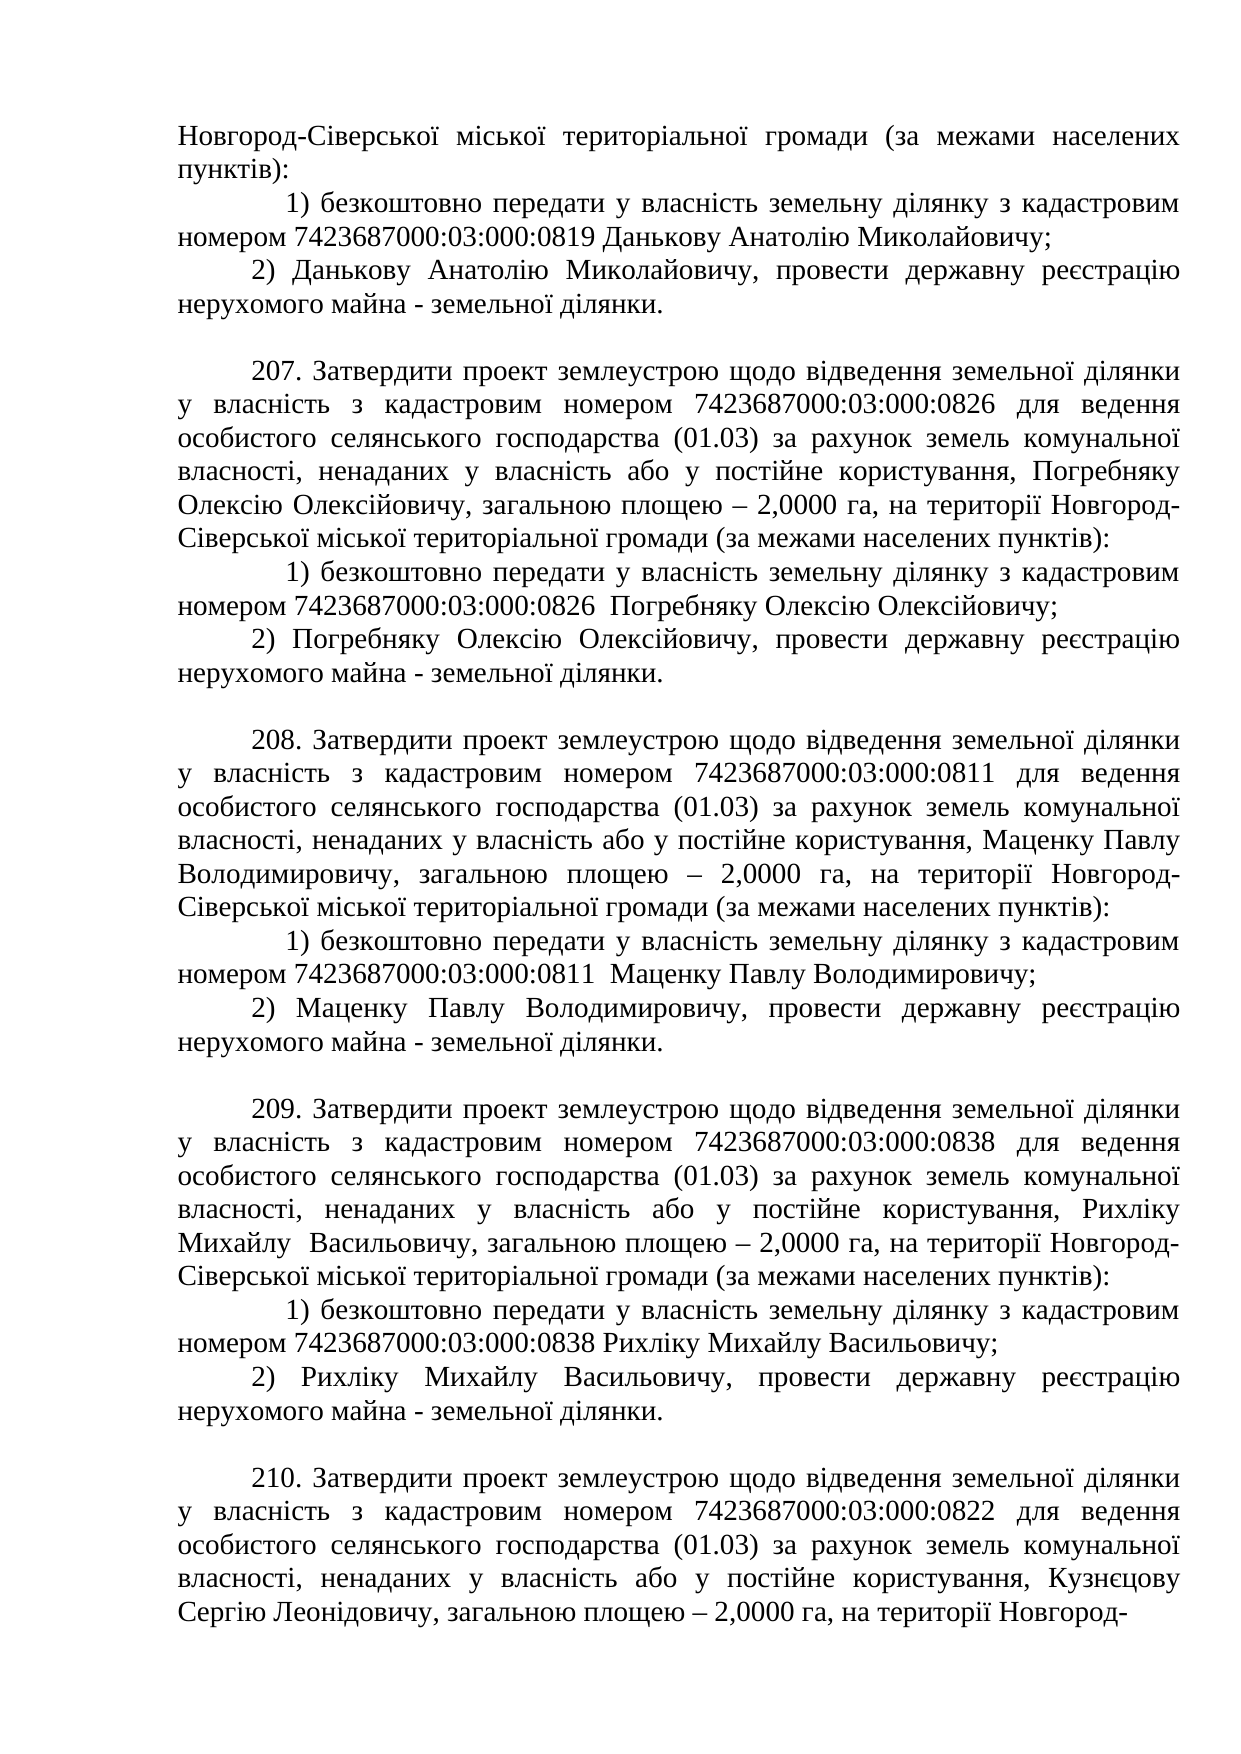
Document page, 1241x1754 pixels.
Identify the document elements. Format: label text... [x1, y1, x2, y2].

text 2) Рихліку Михайлу Васильовичу, провести державну реєстрацію нерухомого майна - земельної ділянки. [177, 1359, 1181, 1426]
text 2) Данькову Анатолію Миколайовичу, провести державну реєстрацію нерухомого майна - земельної ділянки. [177, 252, 1181, 319]
text 1) безкоштовно передати у власність земельну ділянку з кадастровим номером 7423687000:03:000:0838 Рихліку Михайлу Васильовичу; [177, 1292, 1181, 1359]
text 2) Маценку Павлу Володимировичу, провести державну реєстрацію нерухомого майна - земельної ділянки. [177, 990, 1181, 1057]
text 210. Затвердити проект землеустрою щодо відведення земельної ділянки у власність з кадастровим номером 7423687000:03:000:0822 для ведення особистого селянського господарства (01.03) за рахунок земель комунальної власності, ненаданих у власність або у постійне користування, Кузнєцову Сергію Леонідовичу, загальною площею – 2,0000 га, на території Новгород- [177, 1460, 1181, 1627]
text 208. Затвердити проект землеустрою щодо відведення земельної ділянки у власність з кадастровим номером 7423687000:03:000:0811 для ведення особистого селянського господарства (01.03) за рахунок земель комунальної власності, ненаданих у власність або у постійне користування, Маценку Павлу Володимировичу, загальною площею – 2,0000 га, на території Новгород-Сіверської міської територіальної громади (за межами населених пунктів): [177, 722, 1181, 923]
text 1) безкоштовно передати у власність земельну ділянку з кадастровим номером 7423687000:03:000:0819 Данькову Анатолію Миколайовичу; [177, 185, 1181, 252]
text 209. Затвердити проект землеустрою щодо відведення земельної ділянки у власність з кадастровим номером 7423687000:03:000:0838 для ведення особистого селянського господарства (01.03) за рахунок земель комунальної власності, ненаданих у власність або у постійне користування, Рихліку Михайлу Васильовичу, загальною площею – 2,0000 га, на території Новгород-Сіверської міської територіальної громади (за межами населених пунктів): [177, 1091, 1181, 1292]
text 207. Затвердити проект землеустрою щодо відведення земельної ділянки у власність з кадастровим номером 7423687000:03:000:0826 для ведення особистого селянського господарства (01.03) за рахунок земель комунальної власності, ненаданих у власність або у постійне користування, Погребняку Олексію Олексійовичу, загальною площею – 2,0000 га, на території Новгород-Сіверської міської територіальної громади (за межами населених пунктів): [177, 353, 1181, 554]
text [177, 118, 1181, 185]
text 2) Погребняку Олексію Олексійовичу, провести державну реєстрацію нерухомого майна - земельної ділянки. [177, 621, 1181, 688]
text 1) безкоштовно передати у власність земельну ділянку з кадастровим номером 7423687000:03:000:0826 Погребняку Олексію Олексійовичу; [177, 554, 1181, 621]
text 1) безкоштовно передати у власність земельну ділянку з кадастровим номером 7423687000:03:000:0811 Маценку Павлу Володимировичу; [177, 923, 1181, 990]
